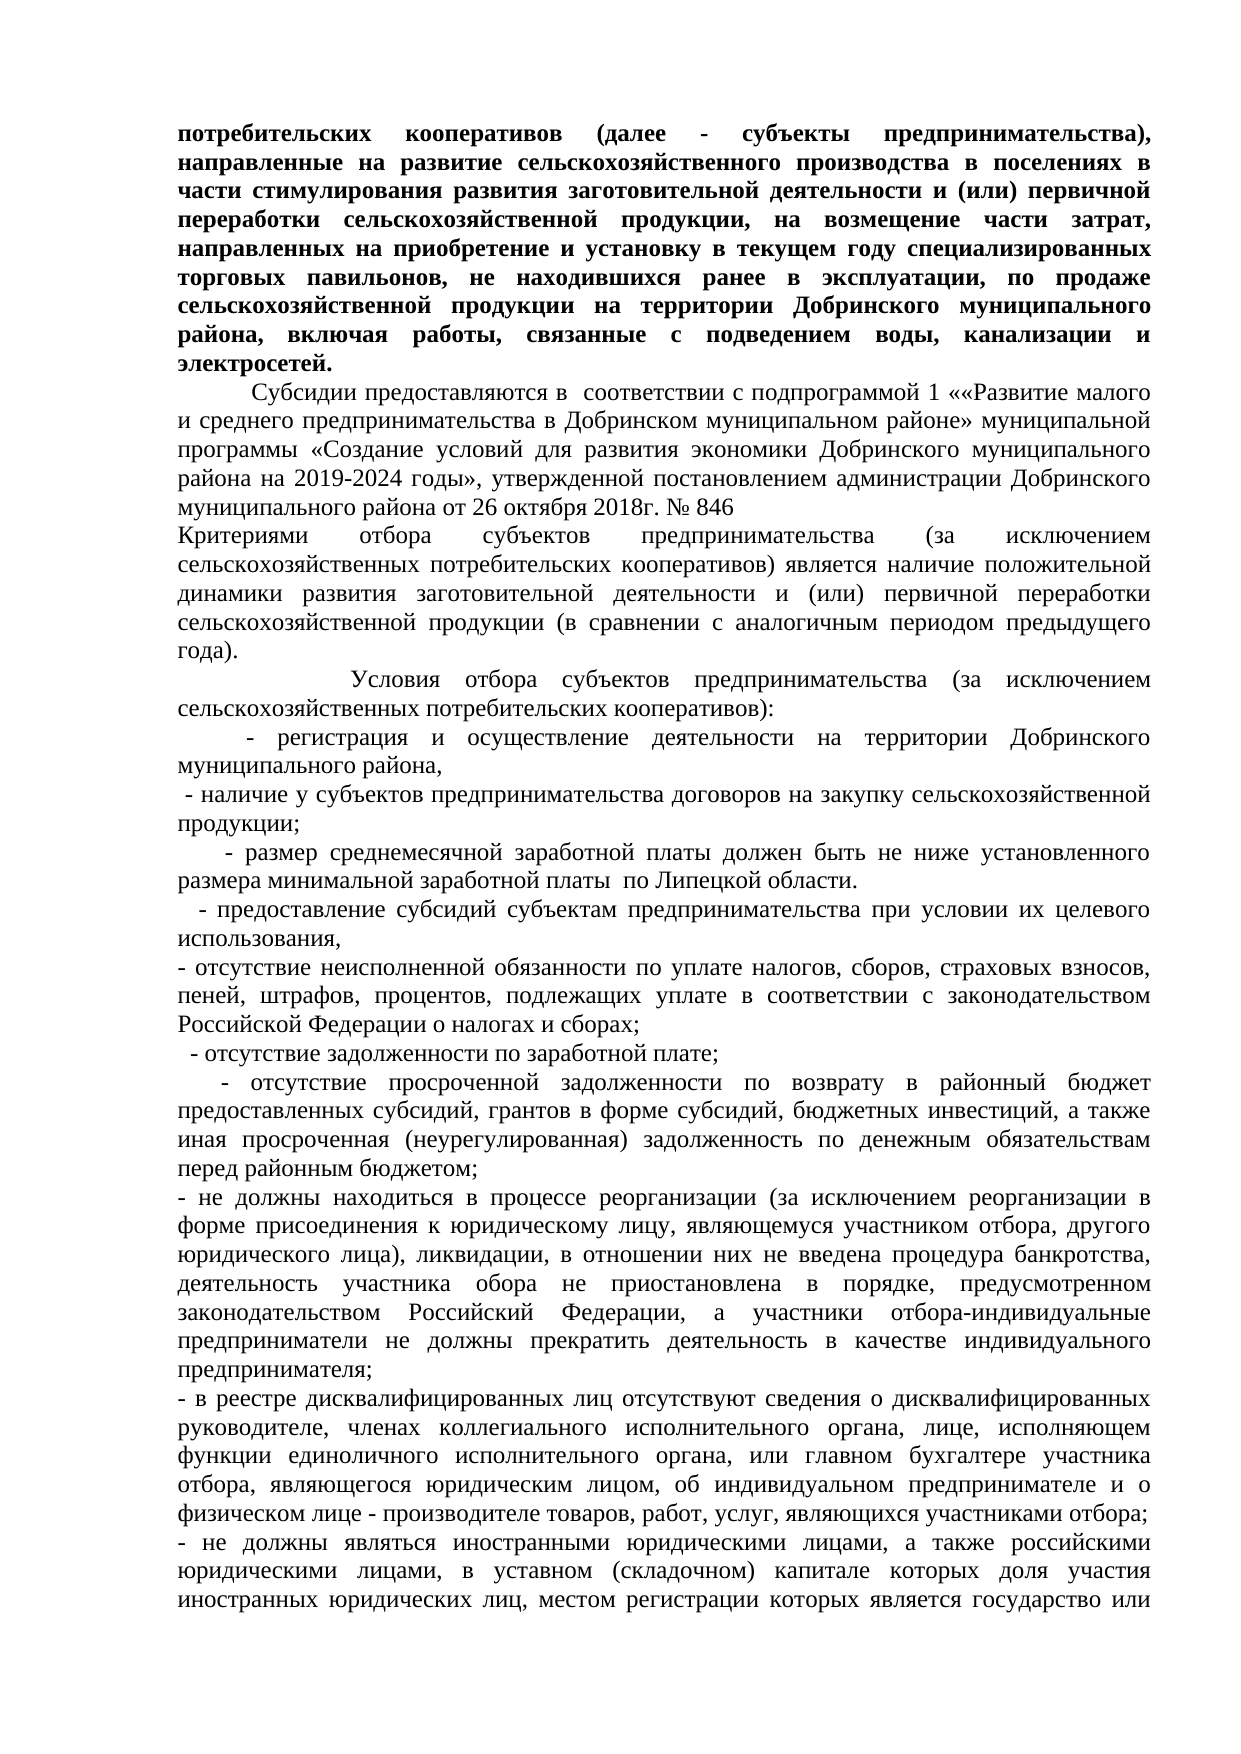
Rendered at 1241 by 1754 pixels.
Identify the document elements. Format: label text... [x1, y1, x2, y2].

text Субсидии предоставляются в соответствии с подпрограммой 1 ««Развитие малого и среднего предпринимательства в Добринском муниципальном районе» муниципальной программы «Создание условий для развития экономики Добринского муниципального района на 2019-2024 годы», утвержденной постановлением администрации Добринского муниципального района от 26 октября 2018г. № 846 [177, 377, 1152, 521]
text - предоставление субсидий субъектам предпринимательства при условии их целевого использования, [177, 894, 1152, 952]
text - отсутствие неисполненной обязанности по уплате налогов, сборов, страховых взносов, пеней, штрафов, процентов, подлежащих уплате в соответствии с законодательством Российской Федерации о налогах и сборах; [177, 952, 1152, 1038]
text - регистрация и осуществление деятельности на территории Добринского муниципального района, [177, 722, 1152, 779]
text - не должны находиться в процессе реорганизации (за исключением реорганизации в форме присоединения к юридическому лицу, являющемуся участником отбора, другого юридического лица), ликвидации, в отношении них не введена процедура банкротства, деятельность участника обора не приостановлена в порядке, предусмотренном законодательством Российский Федерации, а участники отбора-индивидуальные предприниматели не должны прекратить деятельность в качестве индивидуального предпринимателя; [177, 1182, 1152, 1383]
text - в реестре дисквалифицированных лиц отсутствуют сведения о дисквалифицированных руководителе, членах коллегиального исполнительного органа, лице, исполняющем функции единоличного исполнительного органа, или главном бухгалтере участника отбора, являющегося юридическим лицом, об индивидуальном предпринимателе и о физическом лице - производителе товаров, работ, услуг, являющихся участниками отбора; [177, 1383, 1152, 1527]
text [177, 118, 1152, 377]
text Условия отбора субъектов предпринимательства (за исключением сельскохозяйственных потребительских кооперативов): [177, 664, 1152, 722]
text - отсутствие задолженности по заработной плате; [177, 1038, 1152, 1067]
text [177, 1527, 1152, 1613]
text Критериями отбора субъектов предпринимательства (за исключением сельскохозяйственных потребительских кооперативов) является наличие положительной динамики развития заготовительной деятельности и (или) первичной переработки сельскохозяйственной продукции (в сравнении с аналогичным периодом предыдущего года). [177, 521, 1152, 664]
text - наличие у субъектов предпринимательства договоров на закупку сельскохозяйственной продукции; [177, 779, 1152, 837]
text - размер среднемесячной заработной платы должен быть не ниже установленного размера минимальной заработной платы по Липецкой области. [177, 837, 1152, 894]
text - отсутствие просроченной задолженности по возврату в районный бюджет предоставленных субсидий, грантов в форме субсидий, бюджетных инвестиций, а также иная просроченная (неурегулированная) задолженность по денежным обязательствам перед районным бюджетом; [177, 1067, 1152, 1182]
